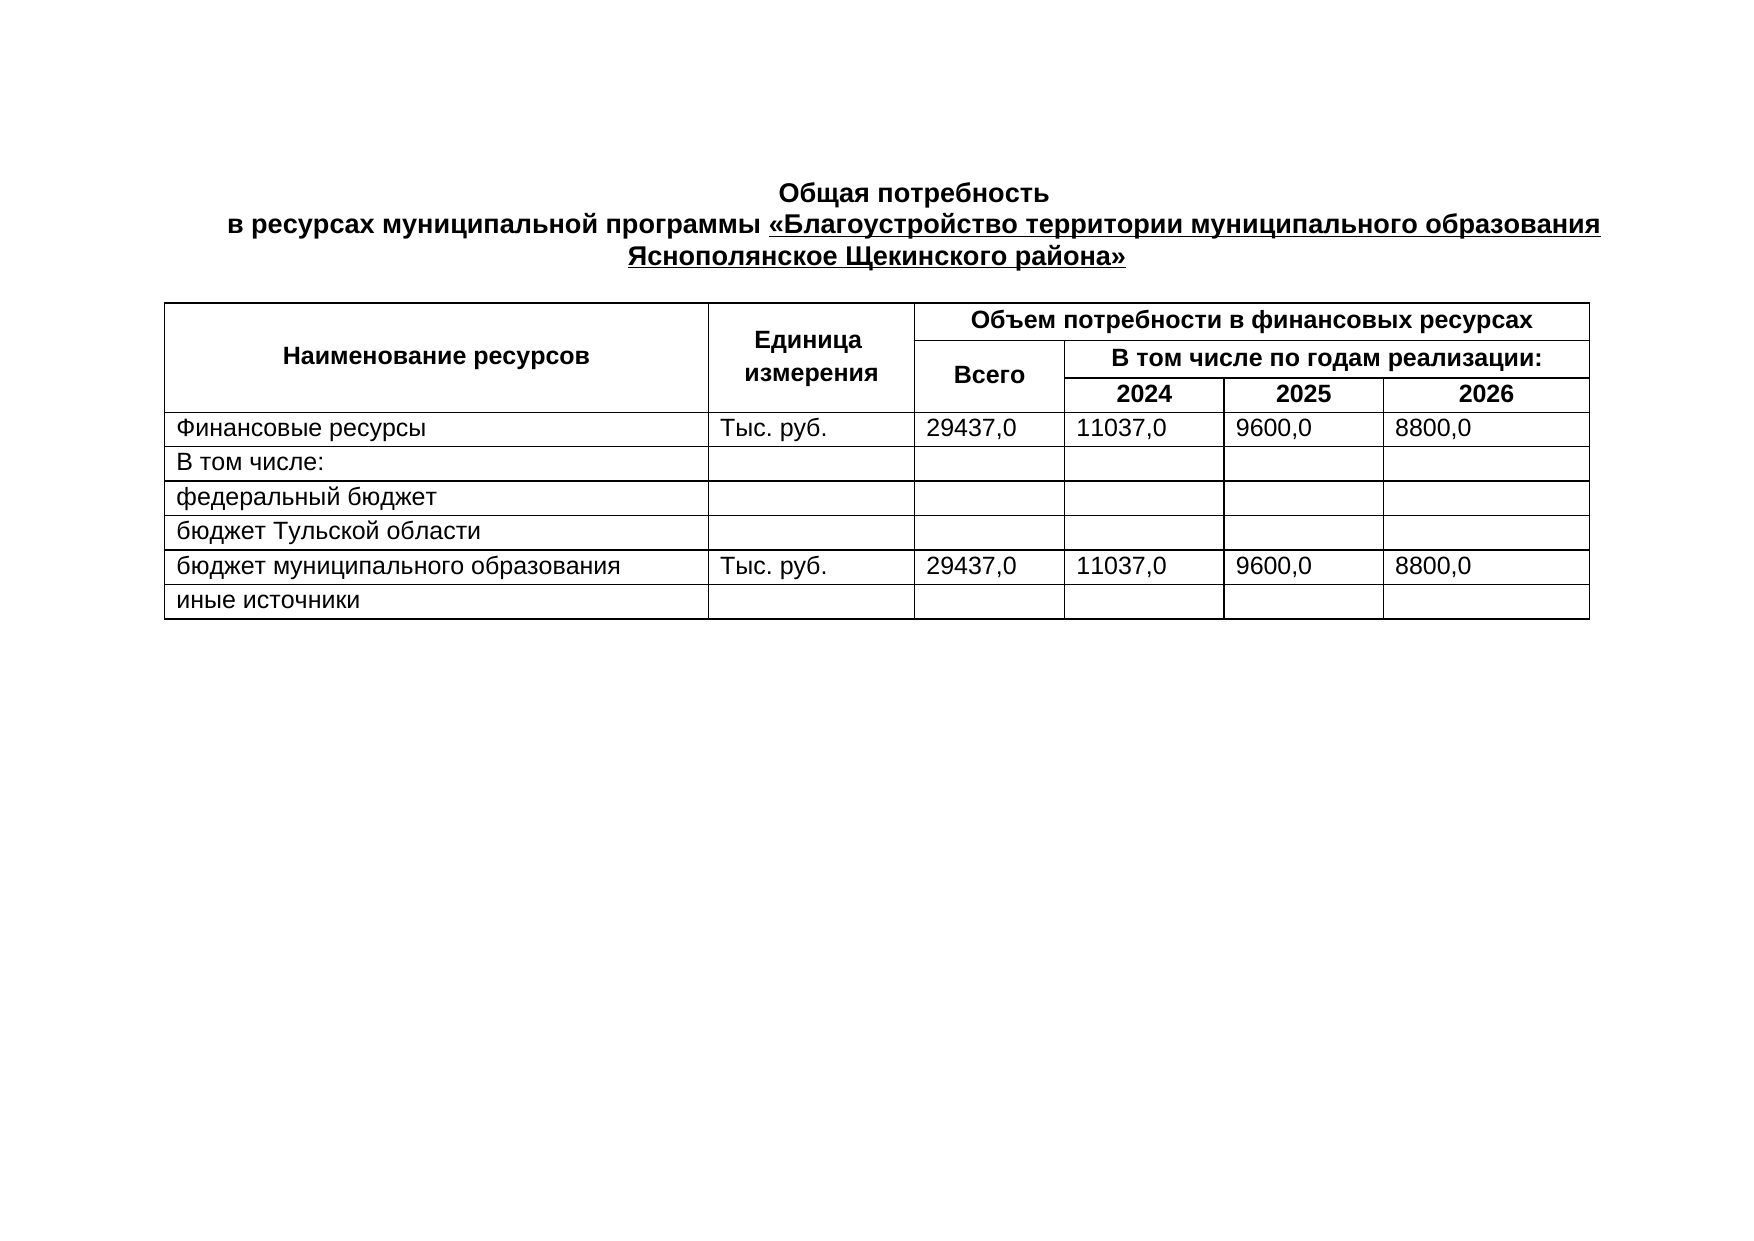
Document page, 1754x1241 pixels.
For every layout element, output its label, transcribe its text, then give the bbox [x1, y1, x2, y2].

table_cell [915, 585, 1064, 618]
table_cell В том числе: [165, 447, 708, 480]
table_header Объем потребности в финансовых ресурсах [915, 304, 1589, 340]
table_cell [915, 482, 1064, 515]
table_cell В том числе по годам реализации: [1065, 341, 1589, 377]
table_cell 11037,0 [1065, 551, 1223, 583]
table_cell Финансовые ресурсы [165, 413, 708, 446]
table_cell 2026 [1384, 379, 1589, 411]
table_cell 8800,0 [1384, 551, 1589, 583]
table_cell [1384, 447, 1589, 480]
table_cell 11037,0 [1065, 413, 1223, 446]
table_cell 2025 [1225, 379, 1383, 411]
table_cell [709, 516, 914, 549]
table_cell [709, 482, 914, 515]
table_cell бюджет Тульской области [165, 516, 708, 549]
table_cell федеральный бюджет [165, 482, 708, 515]
table_cell [1225, 516, 1383, 549]
table_cell Тыс. руб. [709, 551, 914, 583]
table_cell 9600,0 [1225, 413, 1383, 446]
table_cell [1384, 516, 1589, 549]
table_header Единица измерения [709, 304, 914, 411]
table_cell Всего [915, 341, 1064, 411]
table_cell 2024 [1065, 379, 1223, 411]
text Общая потребность [118, 177, 1636, 208]
table_cell [915, 447, 1064, 480]
table_header Наименование ресурсов [165, 304, 708, 411]
table_cell [709, 585, 914, 618]
table_cell 29437,0 [915, 551, 1064, 583]
table_cell [1065, 447, 1223, 480]
table_cell [1065, 516, 1223, 549]
table_cell Тыс. руб. [709, 413, 914, 446]
text в ресурсах муниципальной программы «Благоустройство территории муниципального образования Яснополянское Щекинского района» [118, 208, 1636, 271]
table_cell [915, 516, 1064, 549]
table_cell 29437,0 [915, 413, 1064, 446]
table_cell бюджет муниципального образования [165, 551, 708, 583]
table_cell [1384, 585, 1589, 618]
table_cell [1225, 482, 1383, 515]
table_cell [1225, 585, 1383, 618]
table_cell 9600,0 [1225, 551, 1383, 583]
table_cell [1384, 482, 1589, 515]
table_cell 8800,0 [1384, 413, 1589, 446]
table_cell [709, 447, 914, 480]
table_cell [1065, 482, 1223, 515]
table_cell иные источники [165, 585, 708, 618]
table_cell [1225, 447, 1383, 480]
table_cell [1065, 585, 1223, 618]
